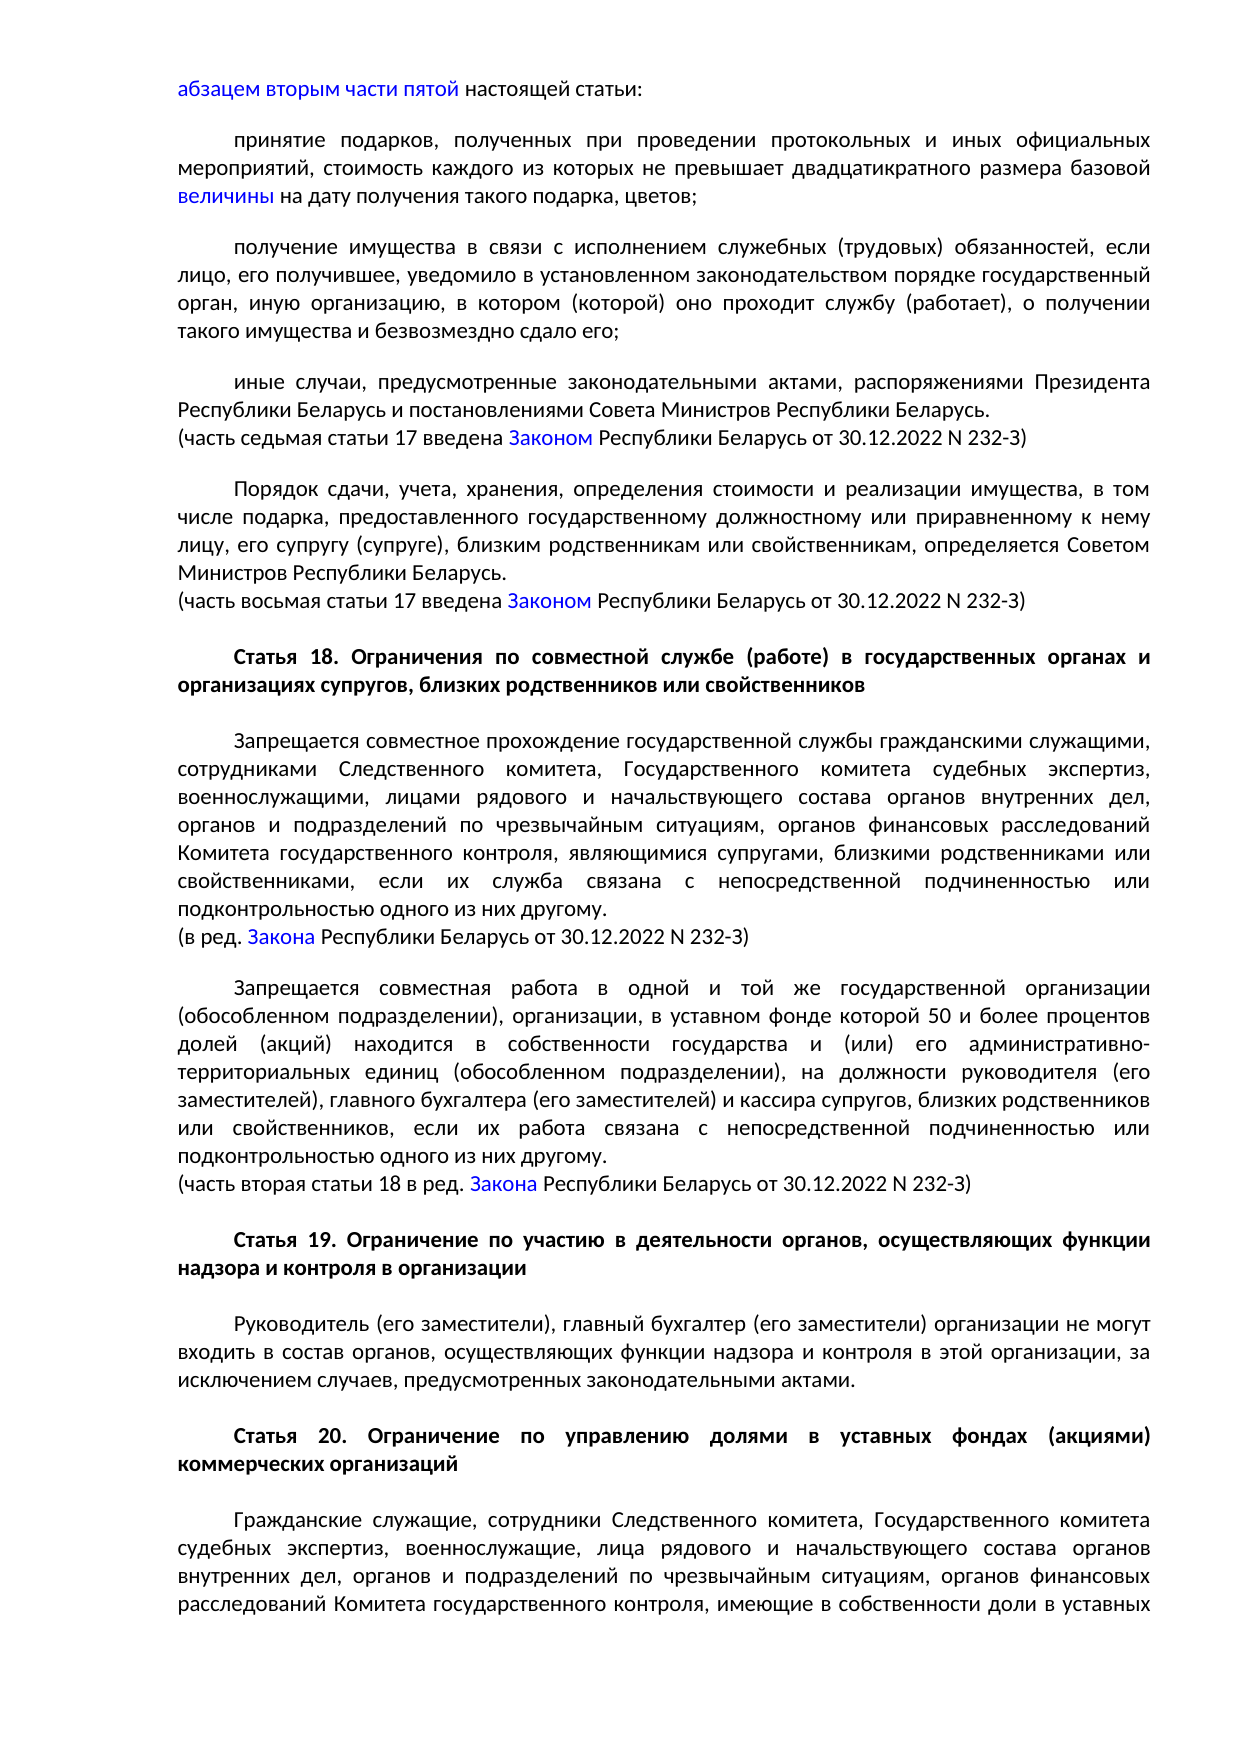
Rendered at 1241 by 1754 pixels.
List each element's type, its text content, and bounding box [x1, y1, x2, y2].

text Запрещается совместная работа в одной и той же государственной организации (обособленном подразделении), организации, в уставном фонде которой 50 и более процентов долей (акций) находится в собственности государства и (или) его административно-территориальных единиц (обособленном подразделении), на должности руководителя (его заместителей), главного бухгалтера (его заместителей) и кассира супругов, близких родственников или свойственников, если их работа связана с непосредственной подчиненностью или подконтрольностью одного из них другому. [177, 973, 1152, 1169]
text Порядок сдачи, учета, хранения, определения стоимости и реализации имущества, в том числе подарка, предоставленного государственному должностному или приравненному к нему лицу, его супругу (супруге), близким родственникам или свойственникам, определяется Советом Министров Республики Беларусь. [177, 474, 1152, 586]
text Руководитель (его заместители), главный бухгалтер (его заместители) организации не могут входить в состав органов, осуществляющих функции надзора и контроля в этой организации, за исключением случаев, предусмотренных законодательными актами. [177, 1309, 1152, 1393]
text (часть седьмая статьи 17 введена Законом Республики Беларусь от 30.12.2022 N 232-З) [177, 423, 1152, 451]
text Статья 20. Ограничение по управлению долями в уставных фондах (акциями) коммерческих организаций [177, 1421, 1152, 1477]
text иные случаи, предусмотренные законодательными актами, распоряжениями Президента Республики Беларусь и постановлениями Совета Министров Республики Беларусь. [177, 367, 1152, 423]
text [177, 74, 1152, 102]
text Статья 18. Ограничения по совместной службе (работе) в государственных органах и организациях супругов, близких родственников или свойственников [177, 642, 1152, 698]
text (часть вторая статьи 18 в ред. Закона Республики Беларусь от 30.12.2022 N 232-З) [177, 1169, 1152, 1197]
text Запрещается совместное прохождение государственной службы гражданскими служащими, сотрудниками Следственного комитета, Государственного комитета судебных экспертиз, военнослужащими, лицами рядового и начальствующего состава органов внутренних дел, органов и подразделений по чрезвычайным ситуациям, органов финансовых расследований Комитета государственного контроля, являющимися супругами, близкими родственниками или свойственниками, если их служба связана с непосредственной подчиненностью или подконтрольностью одного из них другому. [177, 726, 1152, 922]
text принятие подарков, полученных при проведении протокольных и иных официальных мероприятий, стоимость каждого из которых не превышает двадцатикратного размера базовой величины на дату получения такого подарка, цветов; [177, 125, 1152, 209]
text получение имущества в связи с исполнением служебных (трудовых) обязанностей, если лицо, его получившее, уведомило в установленном законодательством порядке государственный орган, иную организацию, в котором (которой) оно проходит службу (работает), о получении такого имущества и безвозмездно сдало его; [177, 232, 1152, 344]
text (в ред. Закона Республики Беларусь от 30.12.2022 N 232-З) [177, 922, 1152, 950]
text (часть восьмая статьи 17 введена Законом Республики Беларусь от 30.12.2022 N 232-З) [177, 586, 1152, 614]
text Статья 19. Ограничение по участию в деятельности органов, осуществляющих функции надзора и контроля в организации [177, 1225, 1152, 1281]
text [177, 1505, 1152, 1617]
